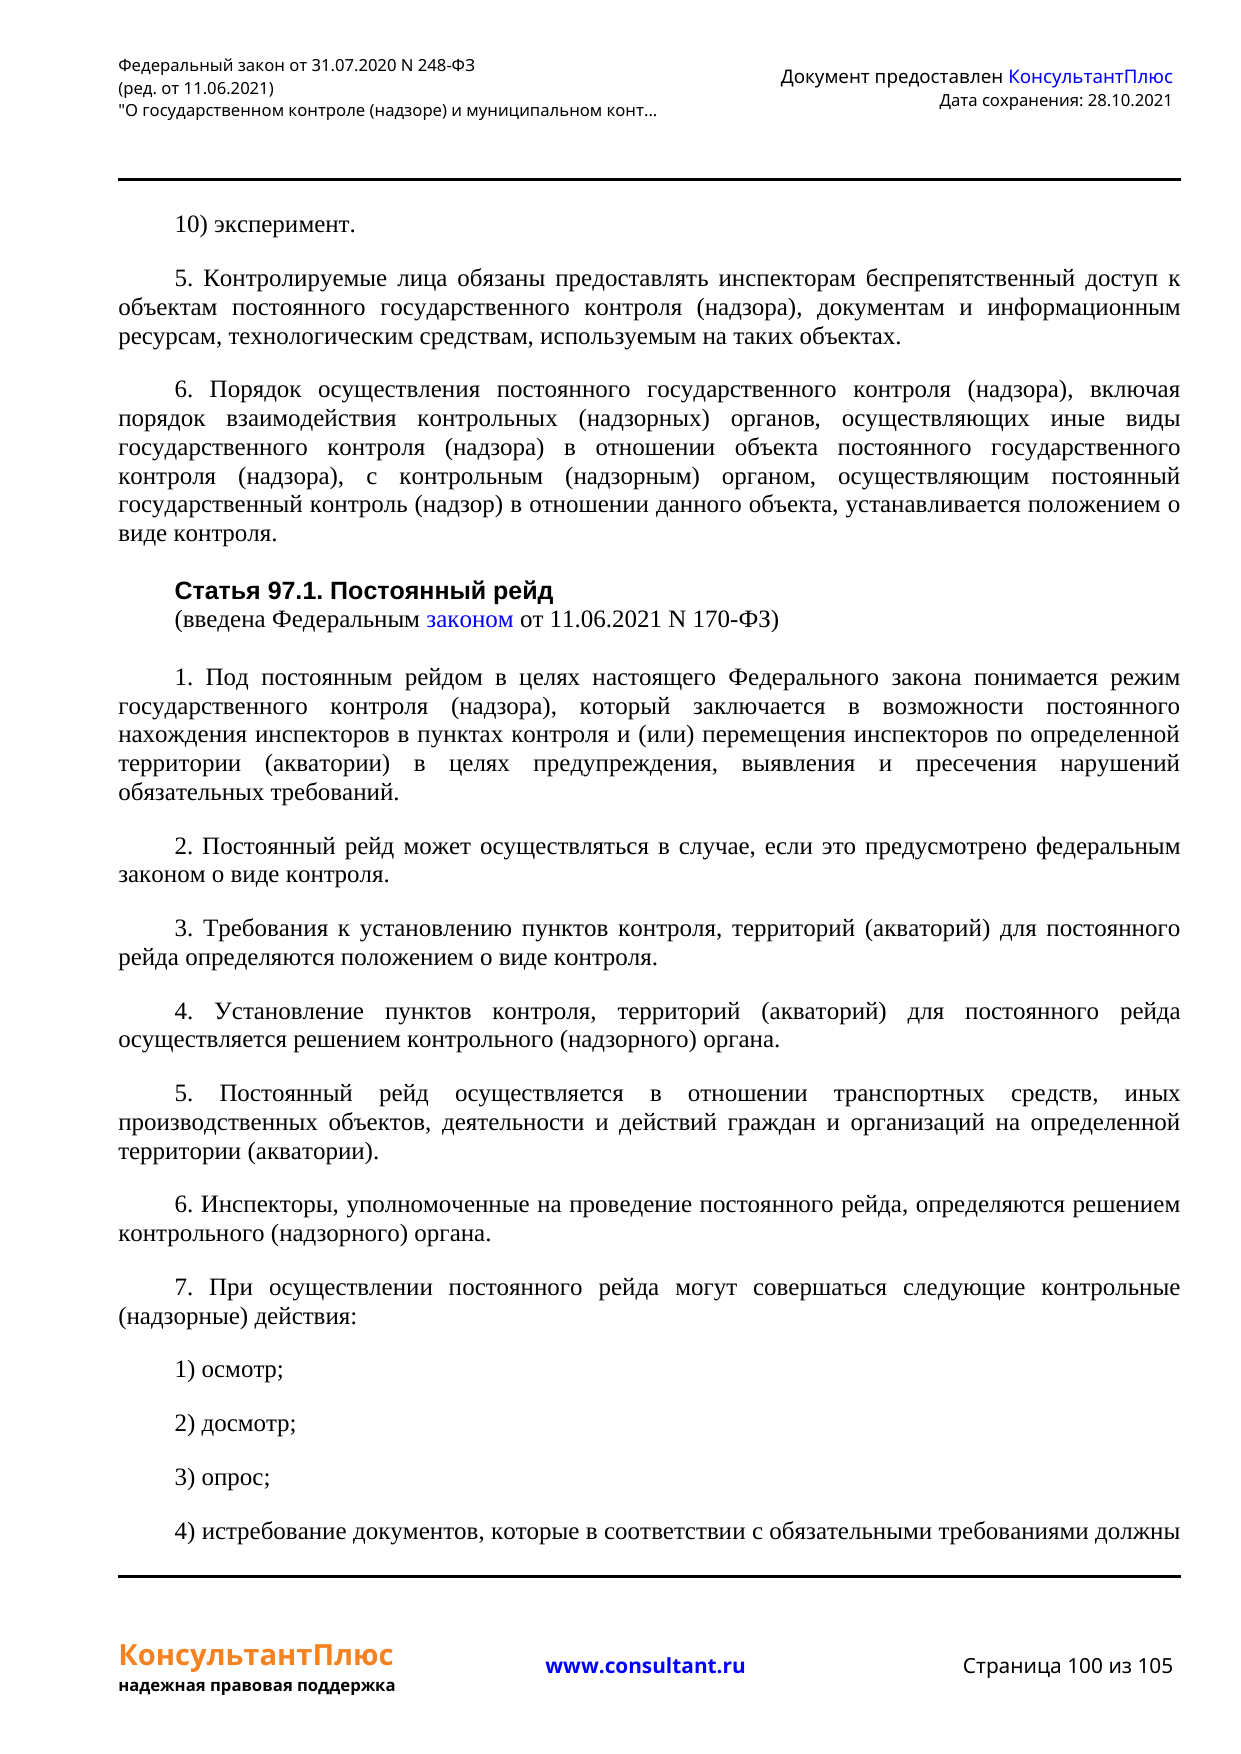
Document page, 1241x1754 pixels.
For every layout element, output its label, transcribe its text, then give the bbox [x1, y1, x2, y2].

text 6. Инспекторы, уполномоченные на проведение постоянного рейда, определяются решением контрольного (надзорного) органа. [118, 1189, 1181, 1247]
text 2) досмотр; [118, 1408, 1181, 1437]
text 5. Контролируемые лица обязаны предоставлять инспекторам беспрепятственный доступ к объектам постоянного государственного контроля (надзора), документам и информационным ресурсам, технологическим средствам, используемым на таких объектах. [118, 263, 1181, 349]
text 6. Порядок осуществления постоянного государственного контроля (надзора), включая порядок взаимодействия контрольных (надзорных) органов, осуществляющих иные виды государственного контроля (надзора) в отношении объекта постоянного государственного контроля (надзора), с контрольным (надзорным) органом, осуществляющим постоянный государственный контроль (надзор) в отношении данного объекта, устанавливается положением о виде контроля. [118, 374, 1181, 547]
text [118, 1516, 1181, 1544]
text 3. Требования к установлению пунктов контроля, территорий (акваторий) для постоянного рейда определяются положением о виде контроля. [118, 913, 1181, 971]
text 5. Постоянный рейд осуществляется в отношении транспортных средств, иных производственных объектов, деятельности и действий граждан и организаций на определенной территории (акватории). [118, 1078, 1181, 1164]
text 1. Под постоянным рейдом в целях настоящего Федерального закона понимается режим государственного контроля (надзора), который заключается в возможности постоянного нахождения инспекторов в пунктах контроля и (или) перемещения инспекторов по определенной территории (акватории) в целях предупреждения, выявления и пресечения нарушений обязательных требований. [118, 662, 1181, 806]
text 3) опрос; [118, 1462, 1181, 1491]
title Статья 97.1. Постоянный рейд [118, 576, 1181, 604]
text (введена Федеральным законом от 11.06.2021 N 170-ФЗ) [118, 604, 1181, 633]
text 10) эксперимент. [118, 209, 1181, 238]
text 1) осмотр; [118, 1354, 1181, 1383]
text 2. Постоянный рейд может осуществляться в случае, если это предусмотрено федеральным законом о виде контроля. [118, 831, 1181, 888]
text 7. При осуществлении постоянного рейда могут совершаться следующие контрольные (надзорные) действия: [118, 1272, 1181, 1329]
text 4. Установление пунктов контроля, территорий (акваторий) для постоянного рейда осуществляется решением контрольного (надзорного) органа. [118, 996, 1181, 1053]
